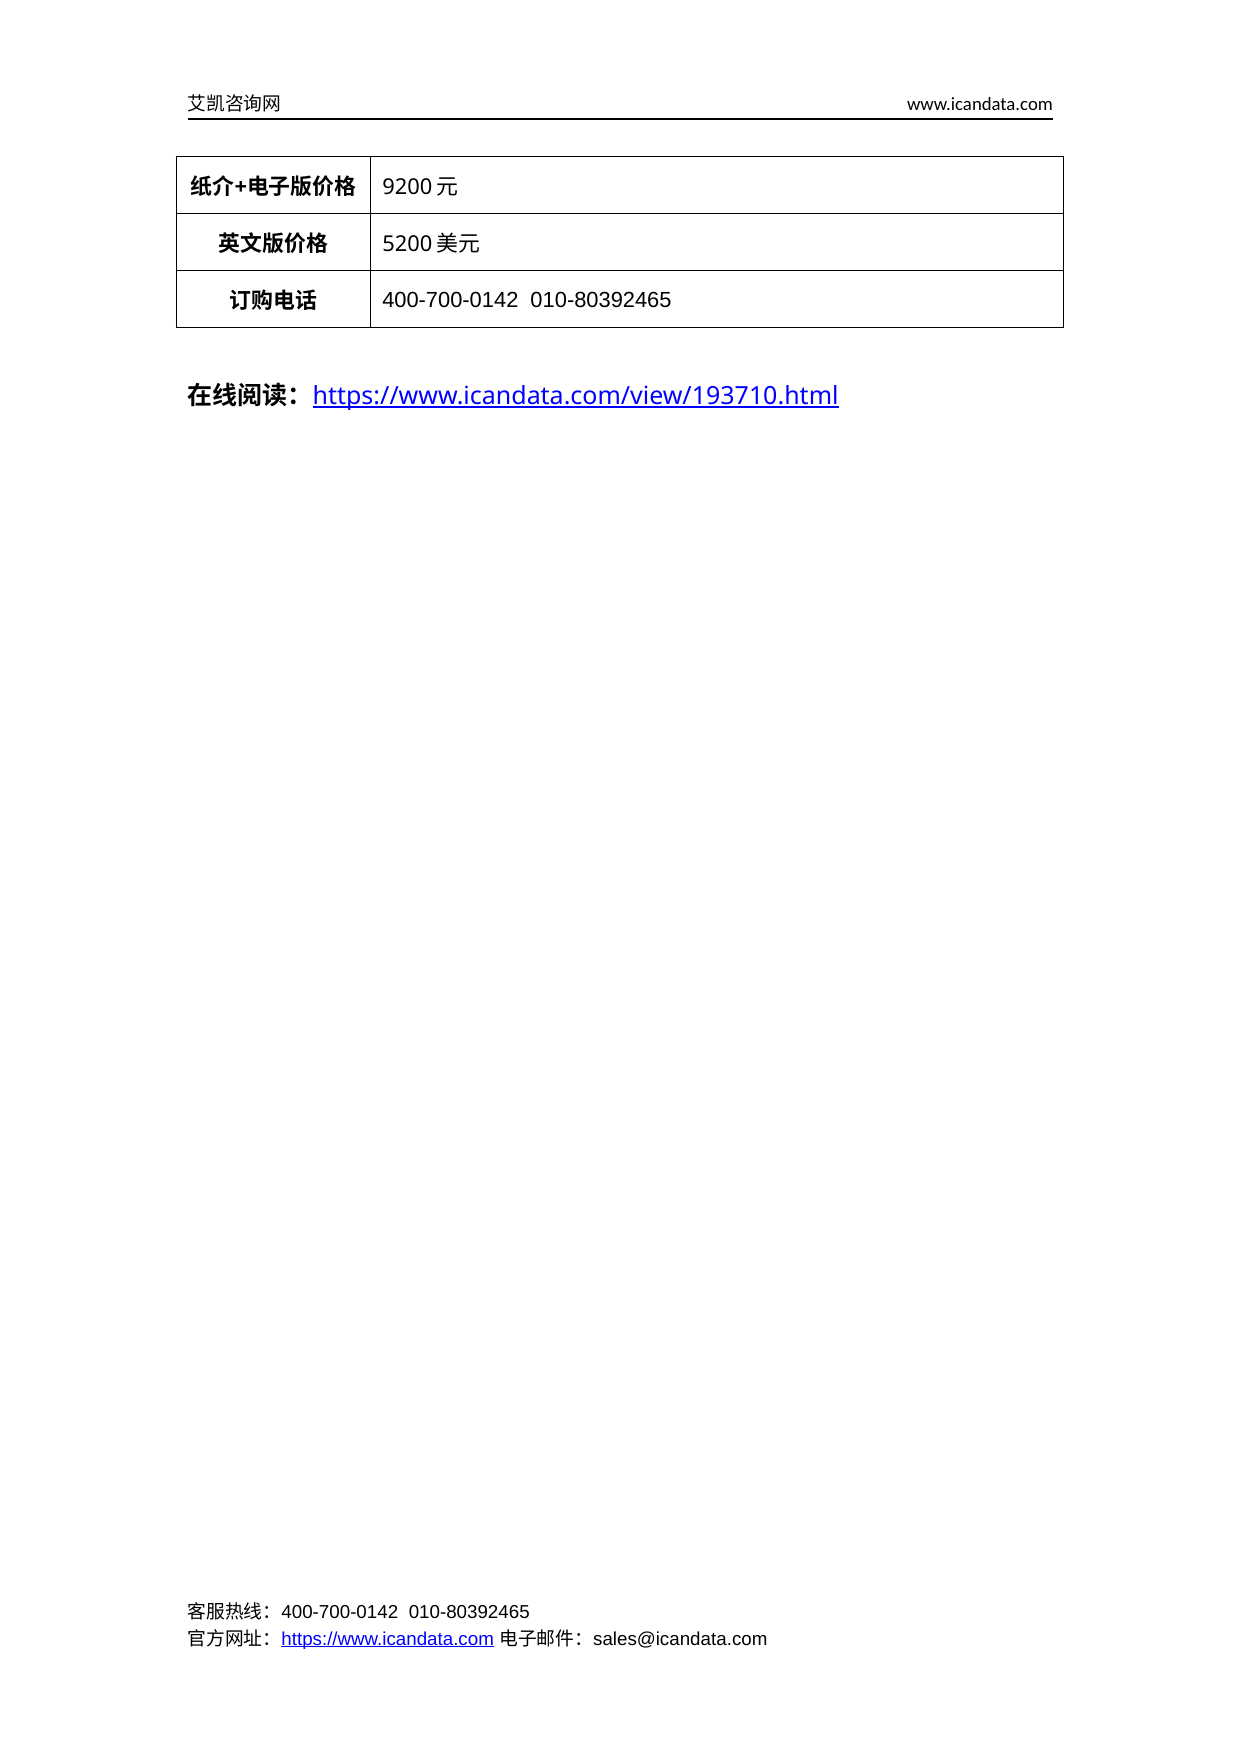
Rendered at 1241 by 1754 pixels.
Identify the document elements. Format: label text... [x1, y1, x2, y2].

table_cell 400-700-0142 010-80392465 [371, 271, 1063, 327]
table_cell 订购电话 [177, 271, 370, 327]
text 在线阅读：https://www.icandata.com/view/193710.html [187, 361, 1053, 426]
table_cell 9200元 [371, 157, 1063, 213]
table_cell 英文版价格 [177, 214, 370, 270]
table_cell 纸介+电子版价格 [177, 157, 370, 213]
table_cell 5200美元 [371, 214, 1063, 270]
